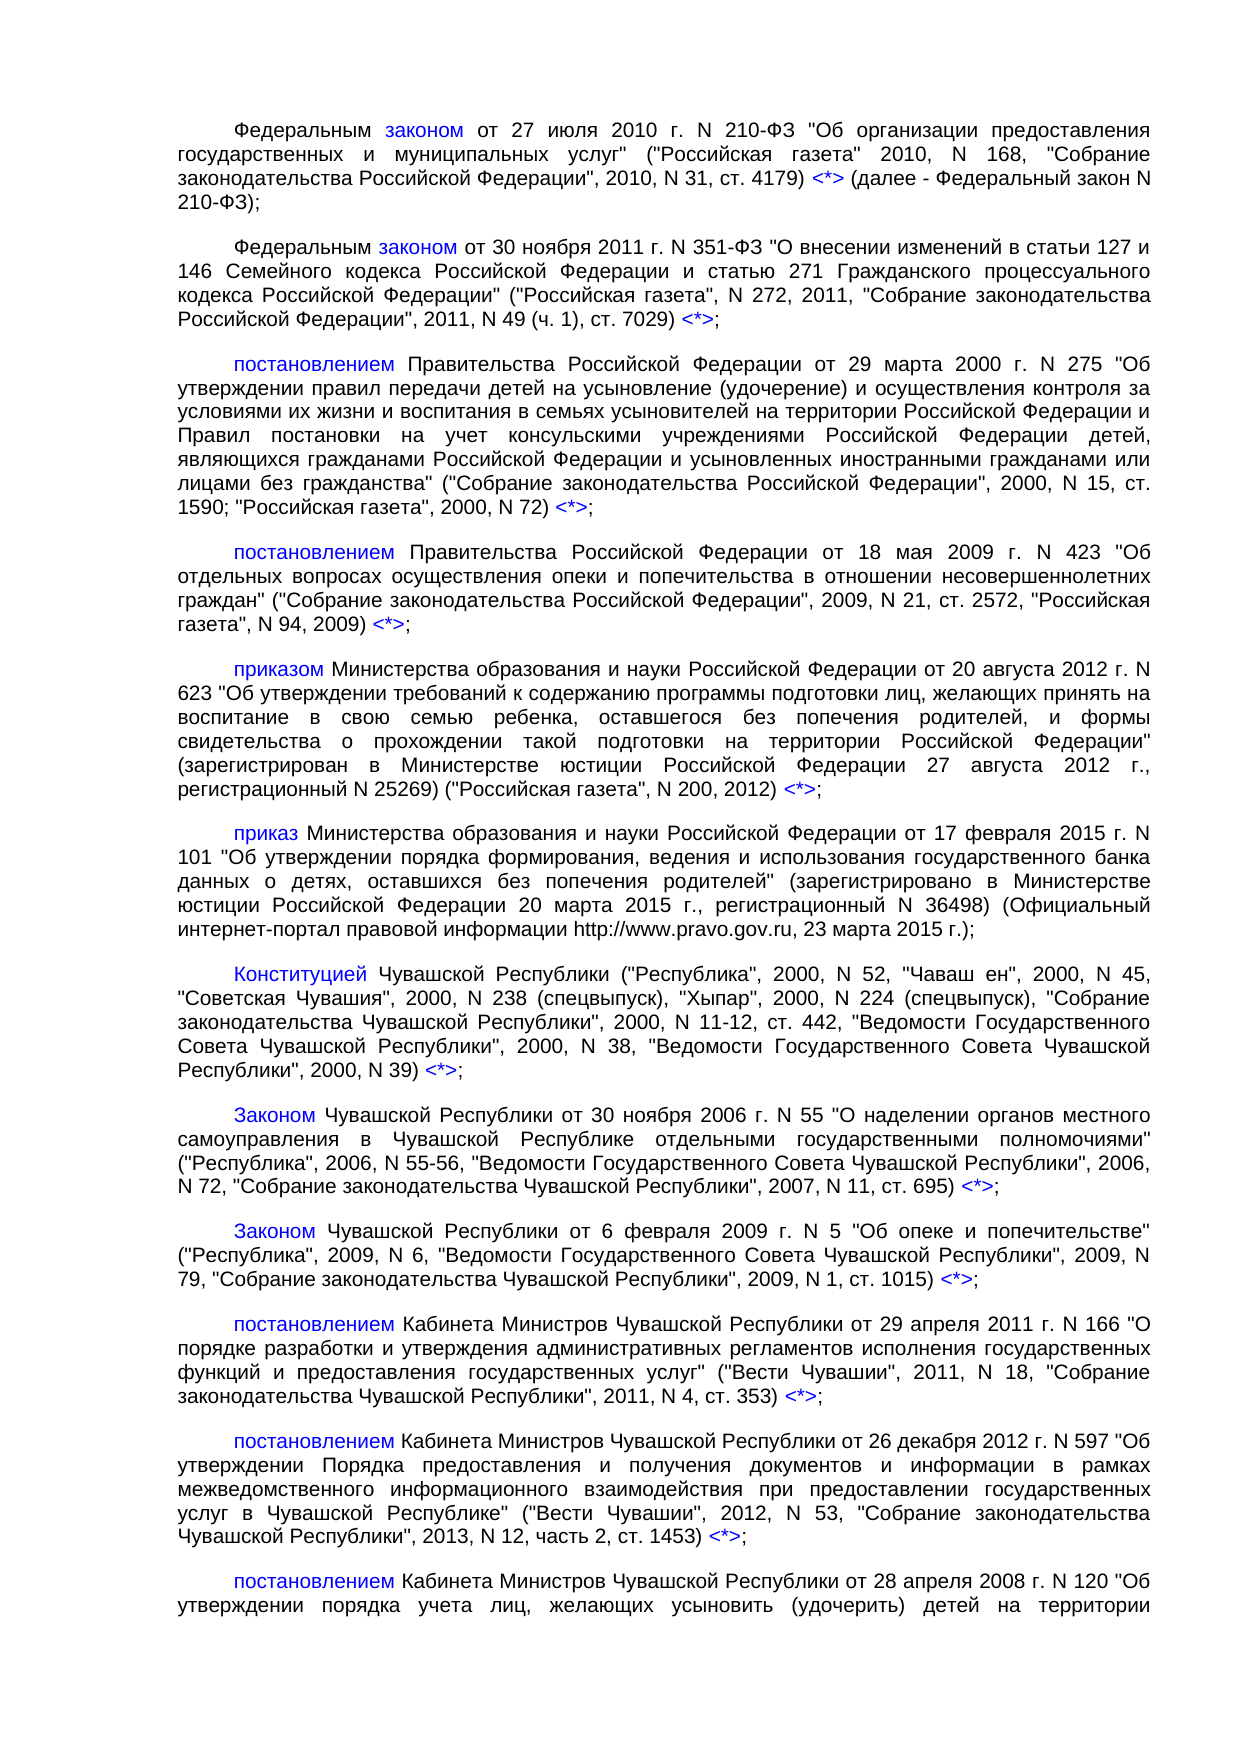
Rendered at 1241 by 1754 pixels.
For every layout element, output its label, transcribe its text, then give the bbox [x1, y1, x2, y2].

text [177, 1569, 1152, 1617]
text Законом Чувашской Республики от 30 ноября 2006 г. N 55 "О наделении органов местного самоуправления в Чувашской Республике отдельными государственными полномочиями" ("Республика", 2006, N 55-56, "Ведомости Государственного Совета Чувашской Республики", 2006, N 72, "Собрание законодательства Чувашской Республики", 2007, N 11, ст. 695) <*>; [177, 1102, 1152, 1198]
text постановлением Кабинета Министров Чувашской Республики от 29 апреля 2011 г. N 166 "О порядке разработки и утверждения административных регламентов исполнения государственных функций и предоставления государственных услуг" ("Вести Чувашии", 2011, N 18, "Собрание законодательства Чувашской Республики", 2011, N 4, ст. 353) <*>; [177, 1312, 1152, 1408]
text Федеральным законом от 27 июля 2010 г. N 210-ФЗ "Об организации предоставления государственных и муниципальных услуг" ("Российская газета" 2010, N 168, "Собрание законодательства Российской Федерации", 2010, N 31, ст. 4179) <*> (далее - Федеральный закон N 210-ФЗ); [177, 118, 1152, 214]
text Конституцией Чувашской Республики ("Республика", 2000, N 52, "Чаваш ен", 2000, N 45, "Советская Чувашия", 2000, N 238 (спецвыпуск), "Хыпар", 2000, N 224 (спецвыпуск), "Собрание законодательства Чувашской Республики", 2000, N 11-12, ст. 442, "Ведомости Государственного Совета Чувашской Республики", 2000, N 38, "Ведомости Государственного Совета Чувашской Республики", 2000, N 39) <*>; [177, 962, 1152, 1082]
text Законом Чувашской Республики от 6 февраля 2009 г. N 5 "Об опеке и попечительстве" ("Республика", 2009, N 6, "Ведомости Государственного Совета Чувашской Республики", 2009, N 79, "Собрание законодательства Чувашской Республики", 2009, N 1, ст. 1015) <*>; [177, 1219, 1152, 1291]
text постановлением Правительства Российской Федерации от 18 мая 2009 г. N 423 "Об отдельных вопросах осуществления опеки и попечительства в отношении несовершеннолетних граждан" ("Собрание законодательства Российской Федерации", 2009, N 21, ст. 2572, "Российская газета", N 94, 2009) <*>; [177, 540, 1152, 636]
text постановлением Правительства Российской Федерации от 29 марта 2000 г. N 275 "Об утверждении правил передачи детей на усыновление (удочерение) и осуществления контроля за условиями их жизни и воспитания в семьях усыновителей на территории Российской Федерации и Правил постановки на учет консульскими учреждениями Российской Федерации детей, являющихся гражданами Российской Федерации и усыновленных иностранными гражданами или лицами без гражданства" ("Собрание законодательства Российской Федерации", 2000, N 15, ст. 1590; "Российская газета", 2000, N 72) <*>; [177, 351, 1152, 519]
text Федеральным законом от 30 ноября 2011 г. N 351-ФЗ "О внесении изменений в статьи 127 и 146 Семейного кодекса Российской Федерации и статью 271 Гражданского процессуального кодекса Российской Федерации" ("Российская газета", N 272, 2011, "Собрание законодательства Российской Федерации", 2011, N 49 (ч. 1), ст. 7029) <*>; [177, 235, 1152, 331]
text приказ Министерства образования и науки Российской Федерации от 17 февраля 2015 г. N 101 "Об утверждении порядка формирования, ведения и использования государственного банка данных о детях, оставшихся без попечения родителей" (зарегистрировано в Министерстве юстиции Российской Федерации 20 марта 2015 г., регистрационный N 36498) (Официальный интернет-портал правовой информации http://www.pravo.gov.ru, 23 марта 2015 г.); [177, 821, 1152, 941]
text постановлением Кабинета Министров Чувашской Республики от 26 декабря 2012 г. N 597 "Об утверждении Порядка предоставления и получения документов и информации в рамках межведомственного информационного взаимодействия при предоставлении государственных услуг в Чувашской Республике" ("Вести Чувашии", 2012, N 53, "Собрание законодательства Чувашской Республики", 2013, N 12, часть 2, ст. 1453) <*>; [177, 1428, 1152, 1548]
text приказом Министерства образования и науки Российской Федерации от 20 августа 2012 г. N 623 "Об утверждении требований к содержанию программы подготовки лиц, желающих принять на воспитание в свою семью ребенка, оставшегося без попечения родителей, и формы свидетельства о прохождении такой подготовки на территории Российской Федерации" (зарегистрирован в Министерстве юстиции Российской Федерации 27 августа 2012 г., регистрационный N 25269) ("Российская газета", N 200, 2012) <*>; [177, 657, 1152, 800]
